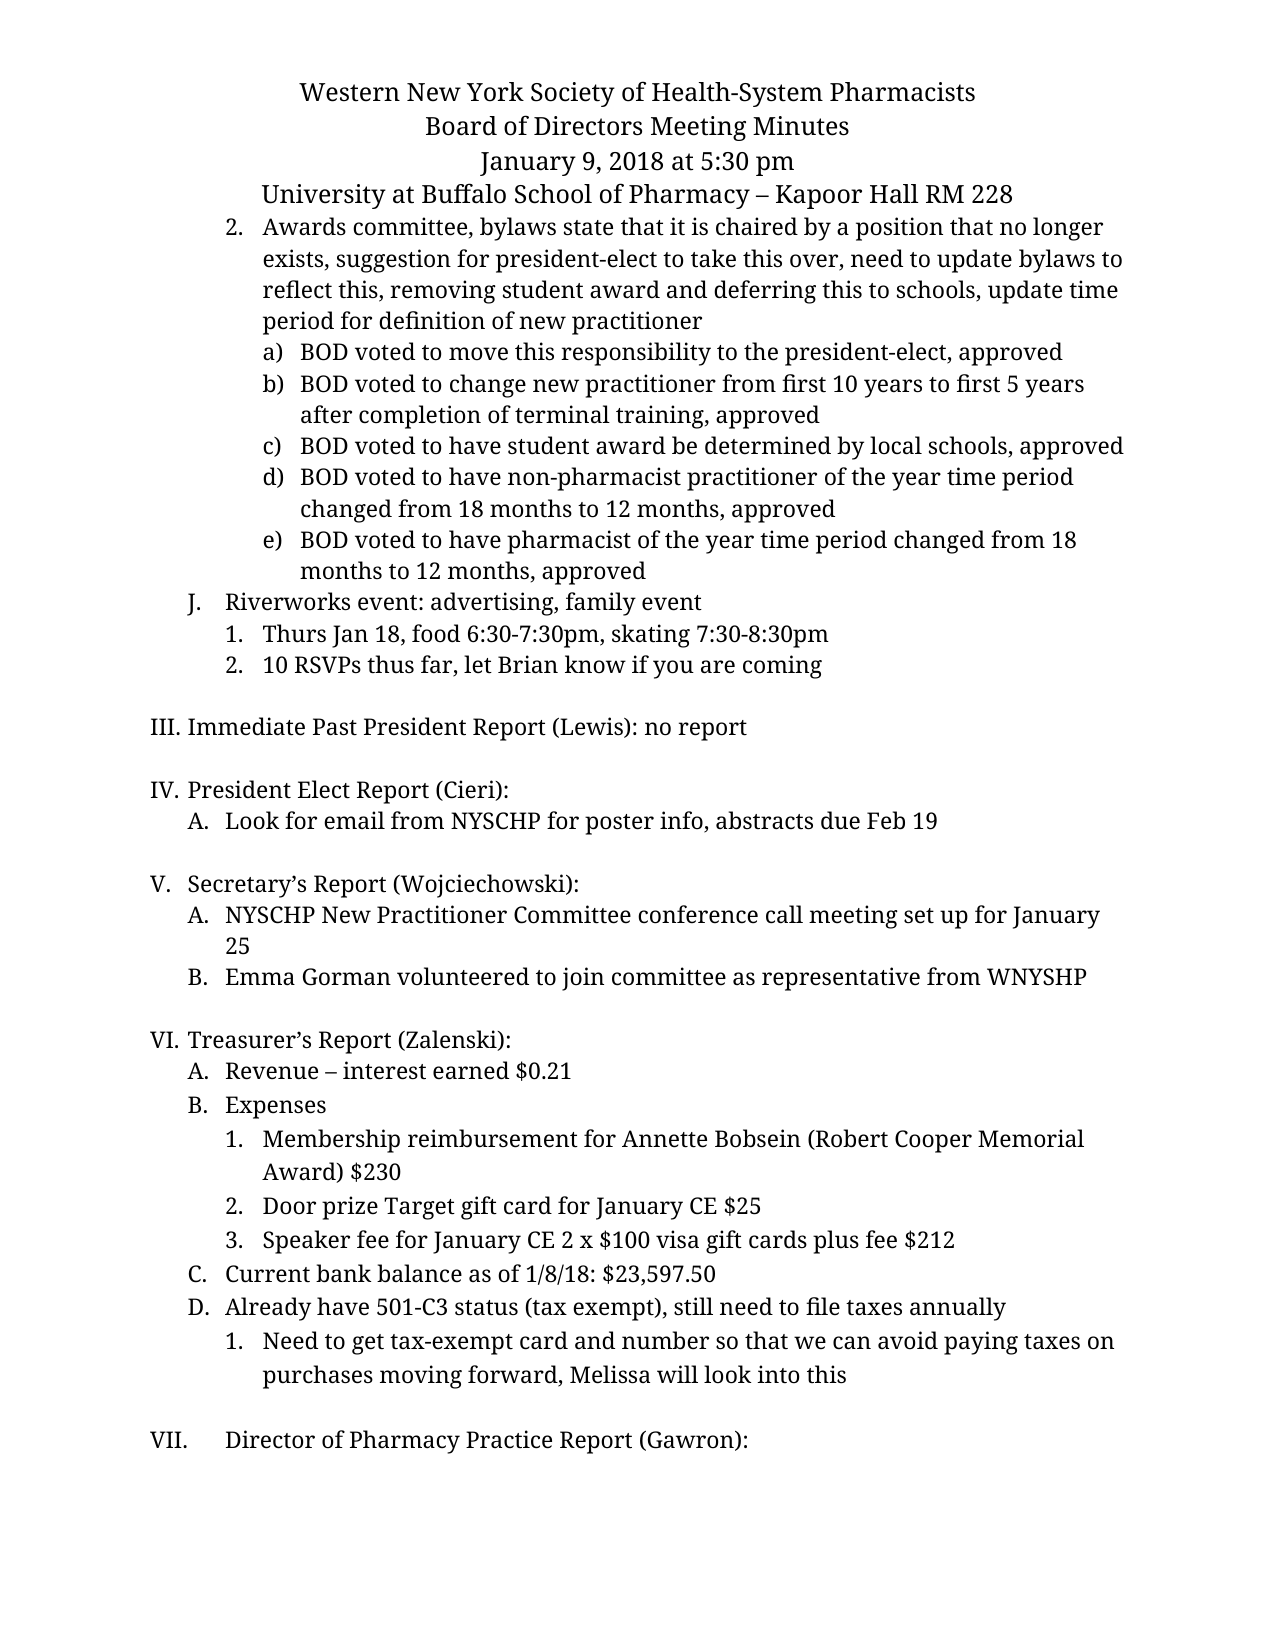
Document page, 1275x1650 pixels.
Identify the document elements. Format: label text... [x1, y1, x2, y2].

list Revenue – interest earned $0.21 [187, 1055, 1125, 1086]
list BOD voted to change new practitioner from first 10 years to first 5 years after completion of terminal training, approved [262, 367, 1125, 430]
list Riverworks event: advertising, family event [187, 586, 1125, 617]
list Expenses [187, 1089, 1125, 1120]
list Immediate Past President Report (Lewis): no report [150, 711, 1125, 742]
list Need to get tax-exempt card and number so that we can avoid paying taxes on purchases moving forward, Melissa will look into this [225, 1325, 1125, 1390]
list Thurs Jan 18, food 6:30-7:30pm, skating 7:30-8:30pm [225, 617, 1125, 649]
list Awards committee, bylaws state that it is chaired by a position that no longer exists, suggestion for president-elect to take this over, need to update bylaws to reflect this, removing student award and deferring this to schools, update time period for definition of new practitioner [225, 211, 1125, 336]
list BOD voted to have non-pharmacist practitioner of the year time period changed from 18 months to 12 months, approved [262, 461, 1125, 524]
list NYSCHP New Practitioner Committee conference call meeting set up for January 25 [187, 899, 1125, 961]
list Secretary’s Report (Wojciechowski): [150, 867, 1125, 899]
list Door prize Target gift card for January CE $25 [225, 1190, 1125, 1221]
list Look for email from NYSCHP for poster info, abstracts due Feb 19 [187, 805, 1125, 836]
list Speaker fee for January CE 2 x $100 visa gift cards plus fee $212 [225, 1224, 1125, 1255]
list Director of Pharmacy Practice Report (Gawron): [150, 1424, 1125, 1455]
list BOD voted to move this responsibility to the president-elect, approved [262, 336, 1125, 367]
list President Elect Report (Cieri): [150, 774, 1125, 805]
list Treasurer’s Report (Zalenski): [150, 1024, 1125, 1055]
list Already have 501-C3 status (tax exempt), still need to file taxes annually [187, 1291, 1125, 1322]
list Membership reimbursement for Annette Bobsein (Robert Cooper Memorial Award) $230 [225, 1122, 1125, 1187]
list Current bank balance as of 1/8/18: $23,597.50 [187, 1257, 1125, 1289]
list 10 RSVPs thus far, let Brian know if you are coming [225, 649, 1125, 680]
list Emma Gorman volunteered to join committee as representative from WNYSHP [187, 961, 1125, 992]
list BOD voted to have pharmacist of the year time period changed from 18 months to 12 months, approved [262, 524, 1125, 586]
list BOD voted to have student award be determined by local schools, approved [262, 430, 1125, 461]
